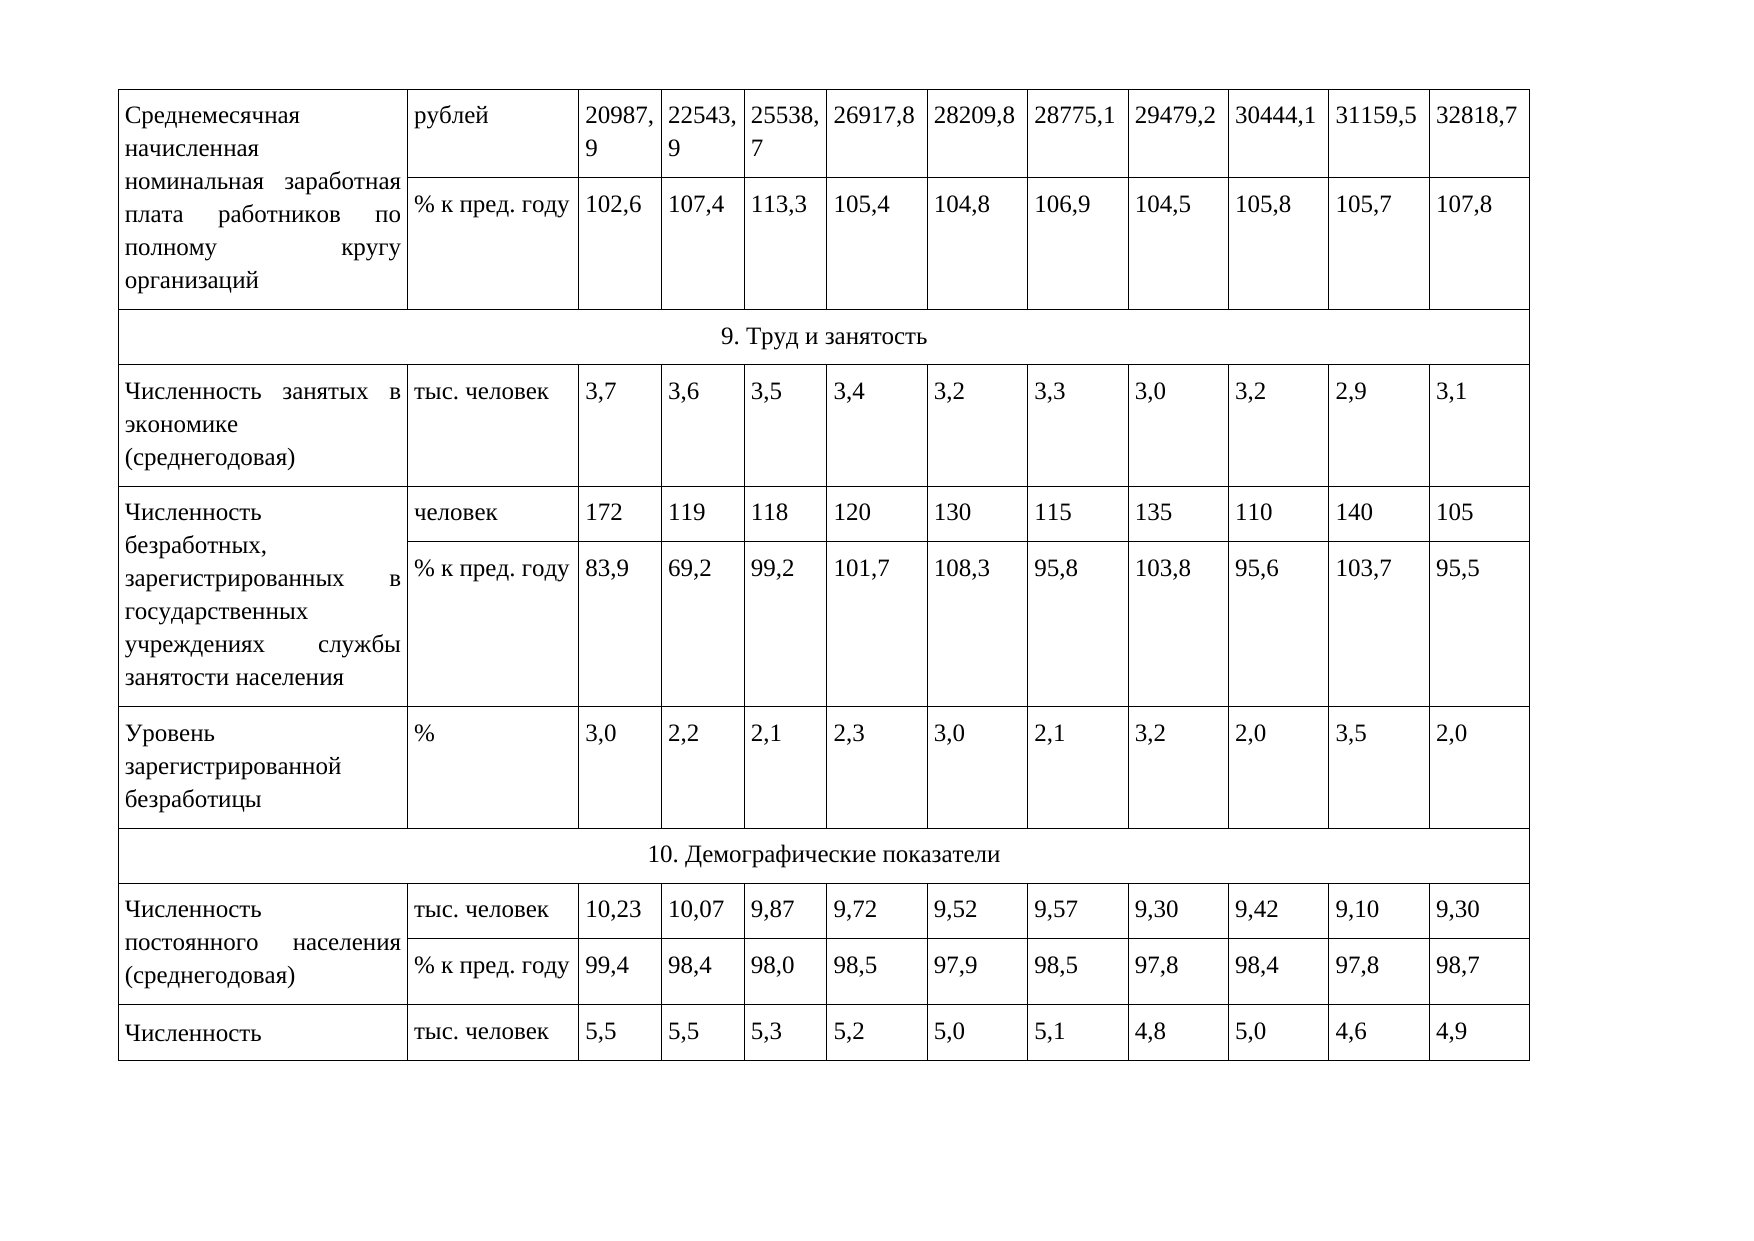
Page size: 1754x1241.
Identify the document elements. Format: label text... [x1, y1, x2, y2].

table_cell 95,8 [1028, 542, 1128, 706]
table_cell 83,9 [579, 542, 661, 706]
table_cell рублей [408, 90, 578, 177]
table_cell 28775,1 [1028, 90, 1128, 177]
table_cell 105,4 [827, 178, 927, 309]
table_cell 3,4 [827, 365, 927, 486]
table_cell 102,6 [579, 178, 661, 309]
table_cell Численность постоянного населения (среднегодовая) [119, 884, 407, 1004]
table_cell 3,0 [579, 707, 661, 827]
table_cell 2,2 [662, 707, 744, 827]
table_cell 101,7 [827, 542, 927, 706]
table_cell 105,8 [1229, 178, 1328, 309]
table_cell 10. Демографические показатели [119, 829, 1529, 883]
table_cell 3,2 [1229, 365, 1328, 486]
table_cell 20987,9 [579, 90, 661, 177]
table_cell Численность безработных, зарегистрированных в государственных учреждениях службы занятости населения [119, 487, 407, 706]
table_cell 105,7 [1329, 178, 1429, 309]
table_cell 9. Труд и занятость [119, 310, 1529, 364]
table_cell 31159,5 [1329, 90, 1429, 177]
table_cell 115 [1028, 487, 1128, 541]
table_cell 9,42 [1229, 884, 1328, 938]
table_cell 5,3 [745, 1005, 826, 1059]
table_cell 9,30 [1430, 884, 1529, 938]
table_cell 2,1 [1028, 707, 1128, 827]
table_cell % к пред. году [408, 939, 578, 1004]
table_cell 107,4 [662, 178, 744, 309]
table_cell 118 [745, 487, 826, 541]
table_cell 3,5 [1329, 707, 1429, 827]
table_cell 99,4 [579, 939, 661, 1004]
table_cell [119, 1005, 407, 1059]
table_cell 105 [1430, 487, 1529, 541]
table_cell 172 [579, 487, 661, 541]
table_cell 4,9 [1430, 1005, 1529, 1059]
table_cell 95,6 [1229, 542, 1328, 706]
table_cell 113,3 [745, 178, 826, 309]
table_cell 5,0 [928, 1005, 1027, 1059]
table_cell 2,0 [1430, 707, 1529, 827]
table_cell 2,0 [1229, 707, 1328, 827]
table_cell 108,3 [928, 542, 1027, 706]
table_cell Численность занятых в экономике (среднегодовая) [119, 365, 407, 486]
table_cell 97,8 [1329, 939, 1429, 1004]
table_cell 140 [1329, 487, 1429, 541]
table_cell 26917,8 [827, 90, 927, 177]
table_cell 3,5 [745, 365, 826, 486]
table_cell 69,2 [662, 542, 744, 706]
table_cell 106,9 [1028, 178, 1128, 309]
table_cell 32818,7 [1430, 90, 1529, 177]
table_cell 3,7 [579, 365, 661, 486]
table_cell 98,4 [1229, 939, 1328, 1004]
table_cell % к пред. году [408, 178, 578, 309]
table_cell 28209,8 [928, 90, 1027, 177]
table_cell Уровень зарегистрированной безработицы [119, 707, 407, 827]
table_cell 104,8 [928, 178, 1027, 309]
table_cell 4,8 [1129, 1005, 1228, 1059]
table_cell 3,3 [1028, 365, 1128, 486]
table_cell 119 [662, 487, 744, 541]
table_cell 98,0 [745, 939, 826, 1004]
table_cell 104,5 [1129, 178, 1228, 309]
table_cell 98,4 [662, 939, 744, 1004]
table_cell 2,1 [745, 707, 826, 827]
table_cell 3,2 [928, 365, 1027, 486]
table_cell 99,2 [745, 542, 826, 706]
table_cell % к пред. году [408, 542, 578, 706]
table_cell Среднемесячная начисленная номинальная заработная плата работников по полному кругу организаций [119, 90, 407, 309]
table_cell человек [408, 487, 578, 541]
table_cell 98,7 [1430, 939, 1529, 1004]
table_cell 25538,7 [745, 90, 826, 177]
table_cell 5,2 [827, 1005, 927, 1059]
table_cell 10,07 [662, 884, 744, 938]
table_cell 22543,9 [662, 90, 744, 177]
table_cell тыс. человек [408, 365, 578, 486]
table_cell 2,9 [1329, 365, 1429, 486]
table_cell 5,5 [579, 1005, 661, 1059]
table_cell 95,5 [1430, 542, 1529, 706]
table_cell 107,8 [1430, 178, 1529, 309]
table_cell 3,6 [662, 365, 744, 486]
table_cell 3,0 [928, 707, 1027, 827]
table_cell 103,7 [1329, 542, 1429, 706]
table_cell 98,5 [827, 939, 927, 1004]
table_cell % [408, 707, 578, 827]
table_cell 5,0 [1229, 1005, 1328, 1059]
table_cell 3,0 [1129, 365, 1228, 486]
table_cell 97,9 [928, 939, 1027, 1004]
table_cell 4,6 [1329, 1005, 1429, 1059]
table_cell 30444,1 [1229, 90, 1328, 177]
table_cell 110 [1229, 487, 1328, 541]
table_cell 9,30 [1129, 884, 1228, 938]
table_cell 5,5 [662, 1005, 744, 1059]
table_cell 9,52 [928, 884, 1027, 938]
table_cell 9,87 [745, 884, 826, 938]
table_cell 130 [928, 487, 1027, 541]
table_cell 29479,2 [1129, 90, 1228, 177]
table_cell тыс. человек [408, 1005, 578, 1059]
table_cell 9,72 [827, 884, 927, 938]
table_cell 3,1 [1430, 365, 1529, 486]
table_cell 98,5 [1028, 939, 1128, 1004]
table_cell 9,10 [1329, 884, 1429, 938]
table_cell 2,3 [827, 707, 927, 827]
table_cell 9,57 [1028, 884, 1128, 938]
table_cell 10,23 [579, 884, 661, 938]
table_cell 3,2 [1129, 707, 1228, 827]
table_cell 5,1 [1028, 1005, 1128, 1059]
table_cell 103,8 [1129, 542, 1228, 706]
table_cell 97,8 [1129, 939, 1228, 1004]
table_cell тыс. человек [408, 884, 578, 938]
table_cell 120 [827, 487, 927, 541]
table_cell 135 [1129, 487, 1228, 541]
